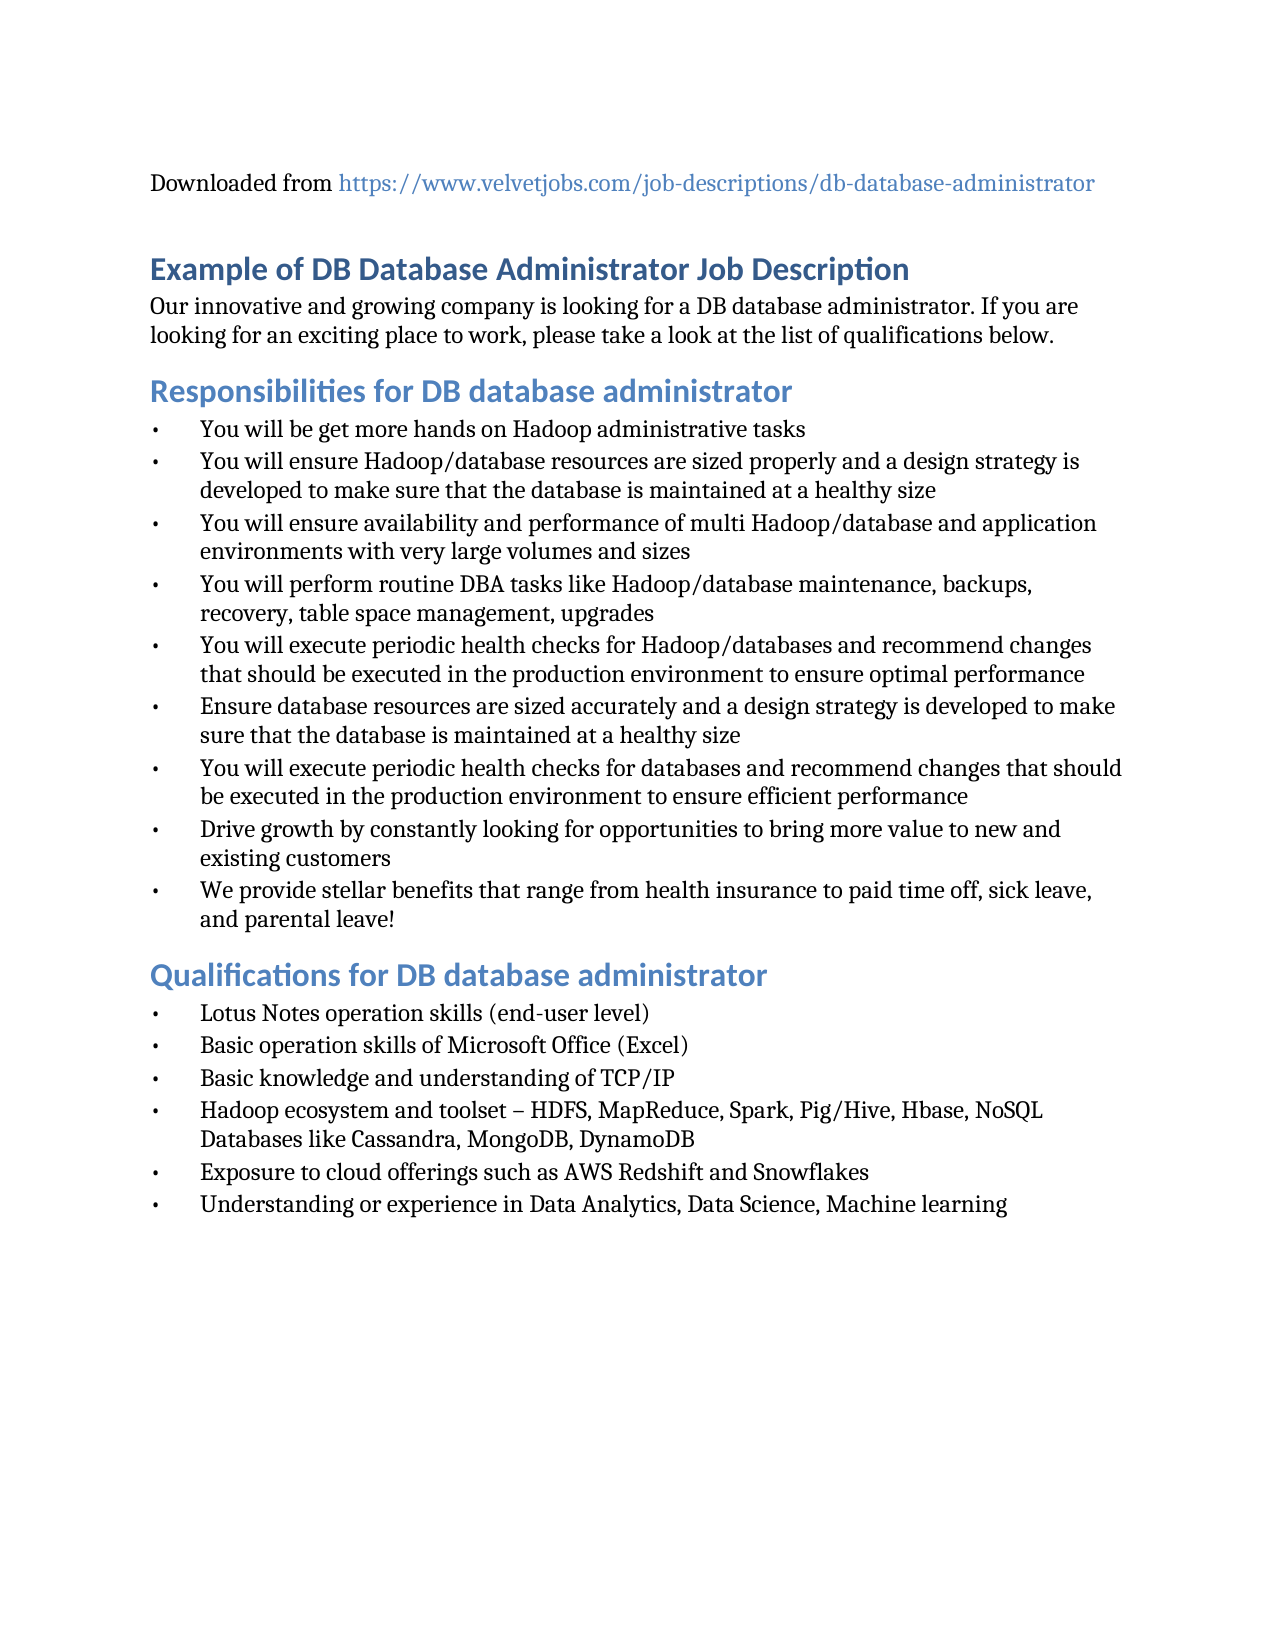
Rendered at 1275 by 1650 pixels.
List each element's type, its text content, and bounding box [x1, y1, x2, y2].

list Hadoop ecosystem and toolset – HDFS, MapReduce, Spark, Pig/Hive, Hbase, NoSQL Databases like Cassandra, MongoDB, DynamoDB [150, 1096, 1125, 1154]
list You will execute periodic health checks for Hadoop/databases and recommend changes that should be executed in the production environment to ensure optimal performance [150, 631, 1125, 688]
subtitle Example of DB Database Administrator Job Description [150, 247, 1125, 288]
list You will be get more hands on Hadoop administrative tasks [150, 415, 1125, 443]
list Lotus Notes operation skills (end-user level) [150, 999, 1125, 1028]
list You will ensure availability and performance of multi Hadoop/database and application environments with very large volumes and sizes [150, 508, 1125, 566]
subtitle Responsibilities for DB database administrator [150, 370, 1125, 411]
list We provide stellar benefits that range from health insurance to paid time off, sick leave, and parental leave! [150, 876, 1125, 933]
list Basic knowledge and understanding of TCP/IP [150, 1064, 1125, 1093]
list Basic operation skills of Microsoft Office (Excel) [150, 1031, 1125, 1060]
subtitle Qualifications for DB database administrator [150, 954, 1125, 995]
list You will perform routine DBA tasks like Hadoop/database maintenance, backups, recovery, table space management, upgrades [150, 570, 1125, 627]
list Ensure database resources are sized accurately and a design strategy is developed to make sure that the database is maintained at a healthy size [150, 692, 1125, 750]
text Downloaded from https://www.velvetjobs.com/job-descriptions/db-database-administrator [150, 169, 1125, 197]
list You will execute periodic health checks for databases and recommend changes that should be executed in the production environment to ensure efficient performance [150, 753, 1125, 811]
text Our innovative and growing company is looking for a DB database administrator. If you are looking for an exciting place to work, please take a look at the list of qualifications below. [150, 292, 1125, 349]
list Understanding or experience in Data Analytics, Data Science, Machine learning [150, 1190, 1125, 1219]
list Drive growth by constantly looking for opportunities to bring more value to new and existing customers [150, 815, 1125, 872]
list Exposure to cloud offerings such as AWS Redshift and Snowflakes [150, 1158, 1125, 1186]
list You will ensure Hadoop/database resources are sized properly and a design strategy is developed to make sure that the database is maintained at a healthy size [150, 447, 1125, 505]
